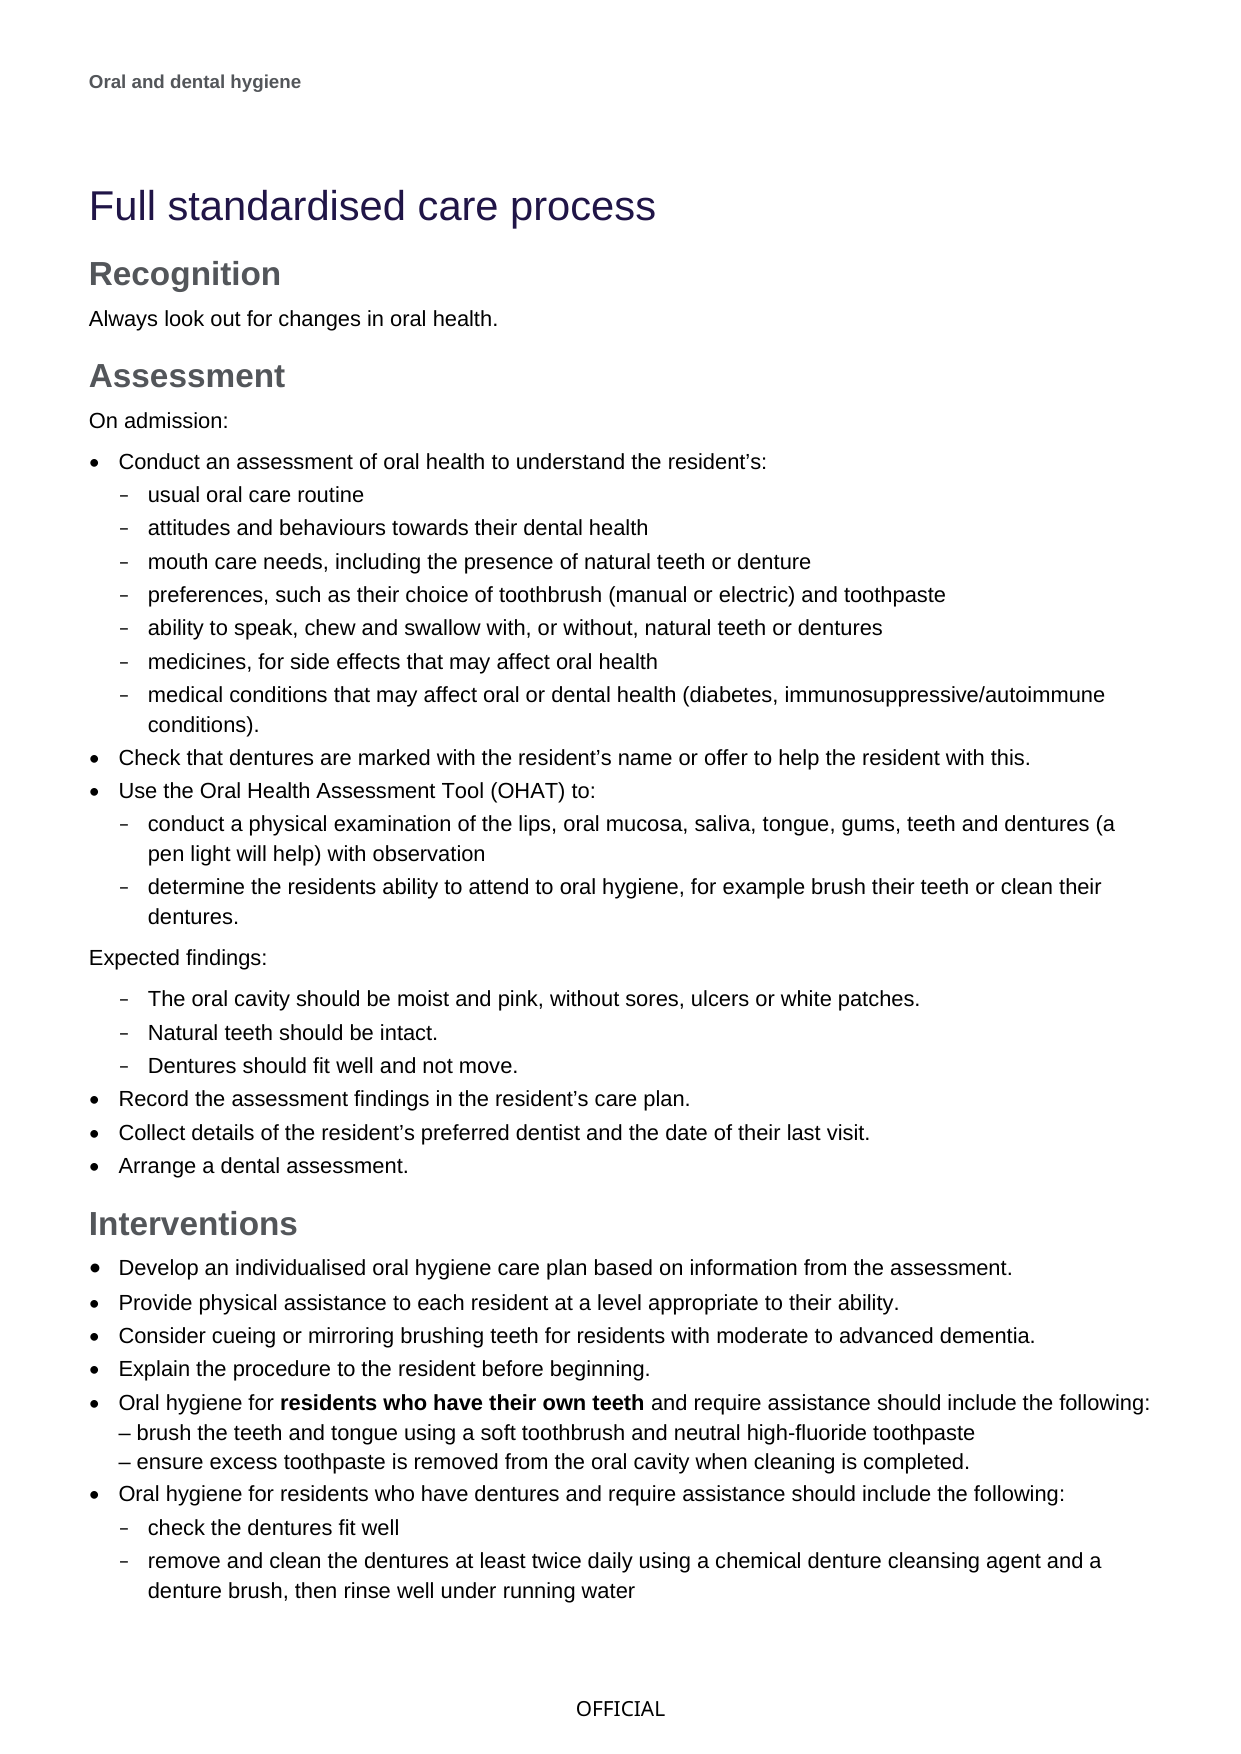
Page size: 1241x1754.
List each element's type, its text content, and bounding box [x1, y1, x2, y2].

text determine the residents ability to attend to oral hygiene, for example brush their teeth or clean their dentures. [118, 870, 1152, 929]
text medical conditions that may affect oral or dental health (diabetes, immunosuppressive/autoimmune conditions). [118, 679, 1152, 737]
subtitle Interventions [89, 1204, 602, 1242]
text check the dentures fit well [118, 1511, 1152, 1540]
text Explain the procedure to the resident before beginning. [89, 1353, 1152, 1382]
text Expected findings: [89, 941, 1152, 970]
text attitudes and behaviours towards their dental health [118, 512, 1152, 541]
text Provide physical assistance to each resident at a level appropriate to their ability. [89, 1286, 1152, 1315]
text On admission: [89, 404, 1152, 433]
text Always look out for changes in oral health. [89, 302, 1152, 331]
text The oral cavity should be moist and pink, without sores, ulcers or white patches. [118, 983, 1152, 1012]
text Use the Oral Health Assessment Tool (OHAT) to: [89, 774, 1152, 804]
subtitle Full standardised care process [89, 181, 1152, 229]
text Check that dentures are marked with the resident’s name or offer to help the resident with this. [89, 741, 1152, 770]
subtitle Recognition [89, 254, 1152, 292]
text medicines, for side effects that may affect oral health [118, 645, 1152, 674]
text Record the assessment findings in the resident’s care plan. [89, 1083, 1152, 1112]
text usual oral care routine [118, 479, 1152, 508]
text Arrange a dental assessment. [89, 1149, 1152, 1179]
text Oral hygiene for residents who have dentures and require assistance should include the following: [89, 1478, 1152, 1507]
text Consider cueing or mirroring brushing teeth for residents with moderate to advanced dementia. [89, 1319, 1152, 1349]
text Oral hygiene for residents who have their own teeth and require assistance should include the following: – brush the teeth and tongue using a soft toothbrush and neutral high-fluoride toothpaste – ensure excess toothpaste is removed from the oral cavity when cleaning is completed. [89, 1386, 1152, 1474]
text mouth care needs, including the presence of natural teeth or denture [118, 545, 1152, 574]
text Natural teeth should be intact. [118, 1016, 1152, 1045]
text remove and clean the dentures at least twice daily using a chemical denture cleansing agent and a denture brush, then rinse well under running water [118, 1544, 1152, 1603]
text preferences, such as their choice of toothbrush (manual or electric) and toothpaste [118, 579, 1152, 608]
text ability to speak, chew and swallow with, or without, natural teeth or dentures [118, 612, 1152, 641]
text Conduct an assessment of oral health to understand the resident’s: [89, 445, 1152, 474]
text Develop an individualised oral hygiene care plan based on information from the assessment. [89, 1252, 1152, 1282]
text Collect details of the resident’s preferred dentist and the date of their last visit. [89, 1116, 1152, 1145]
text Dentures should fit well and not move. [118, 1049, 1152, 1079]
text conduct a physical examination of the lips, oral mucosa, saliva, tongue, gums, teeth and dentures (a pen light will help) with observation [118, 808, 1152, 866]
subtitle Assessment [89, 356, 1152, 394]
